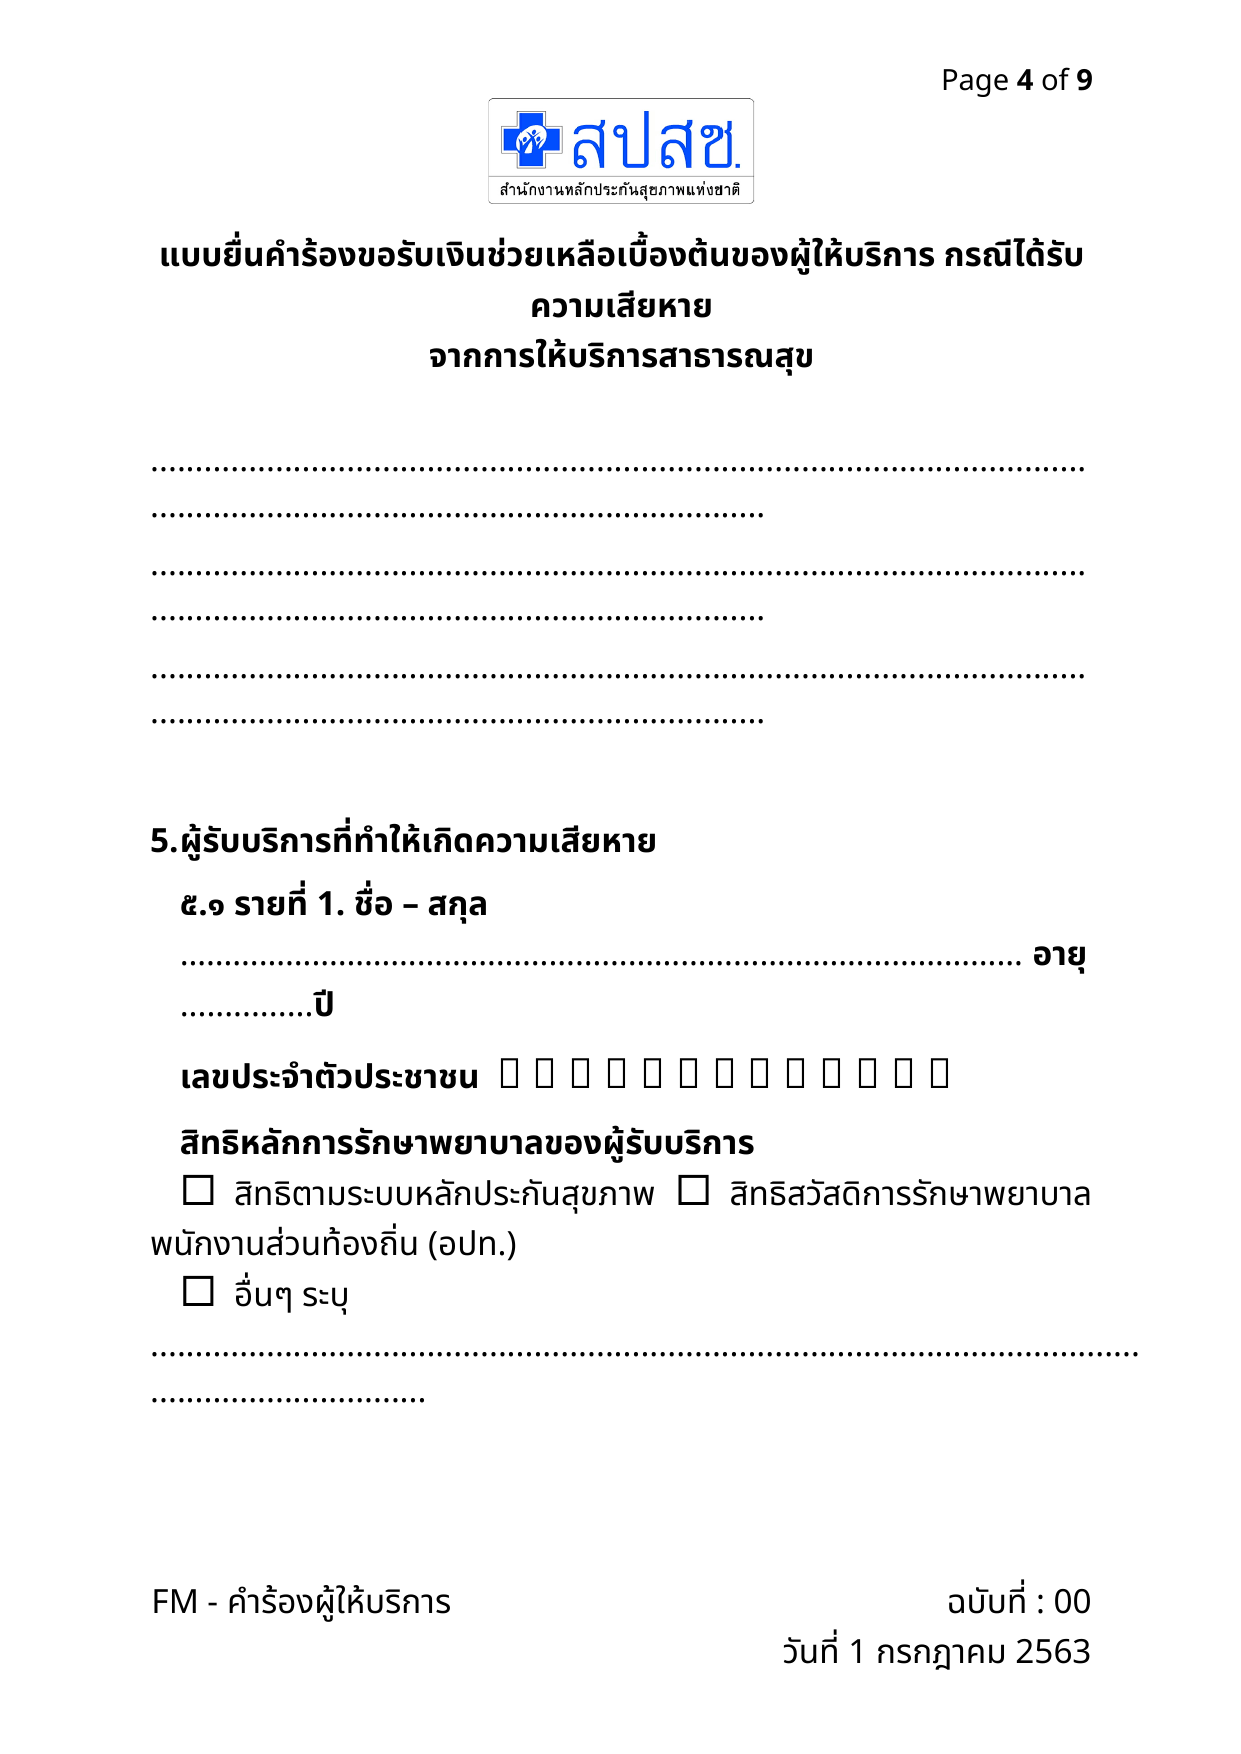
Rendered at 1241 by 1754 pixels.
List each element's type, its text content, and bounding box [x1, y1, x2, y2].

text สิทธิหลักการรักษาพยาบาลของผู้รับบริการ [150, 1119, 1143, 1170]
text เลขประจำตัวประชาชน [150, 1044, 1093, 1107]
text .............................................................................................................................................................................. [150, 539, 1093, 630]
text ๕.๑ รายที่ 1. ชื่อ – สกุล …………………………………………………………………………………… อายุ ...............ปี [179, 880, 1093, 1031]
picture [488, 98, 755, 204]
list ผู้รับบริการที่ทำให้เกิดความเสียหาย [150, 817, 1093, 867]
text อื่นๆ ระบุ .............................................................................................................................................. [150, 1271, 1143, 1412]
text .............................................................................................................................................................................. [150, 643, 1093, 734]
text สิทธิตามระบบหลักประกันสุขภาพ สิทธิสวัสดิการรักษาพยาบาลพนักงานส่วนท้องถิ่น (อปท.) [150, 1170, 1143, 1271]
text .............................................................................................................................................................................. [150, 436, 1093, 527]
